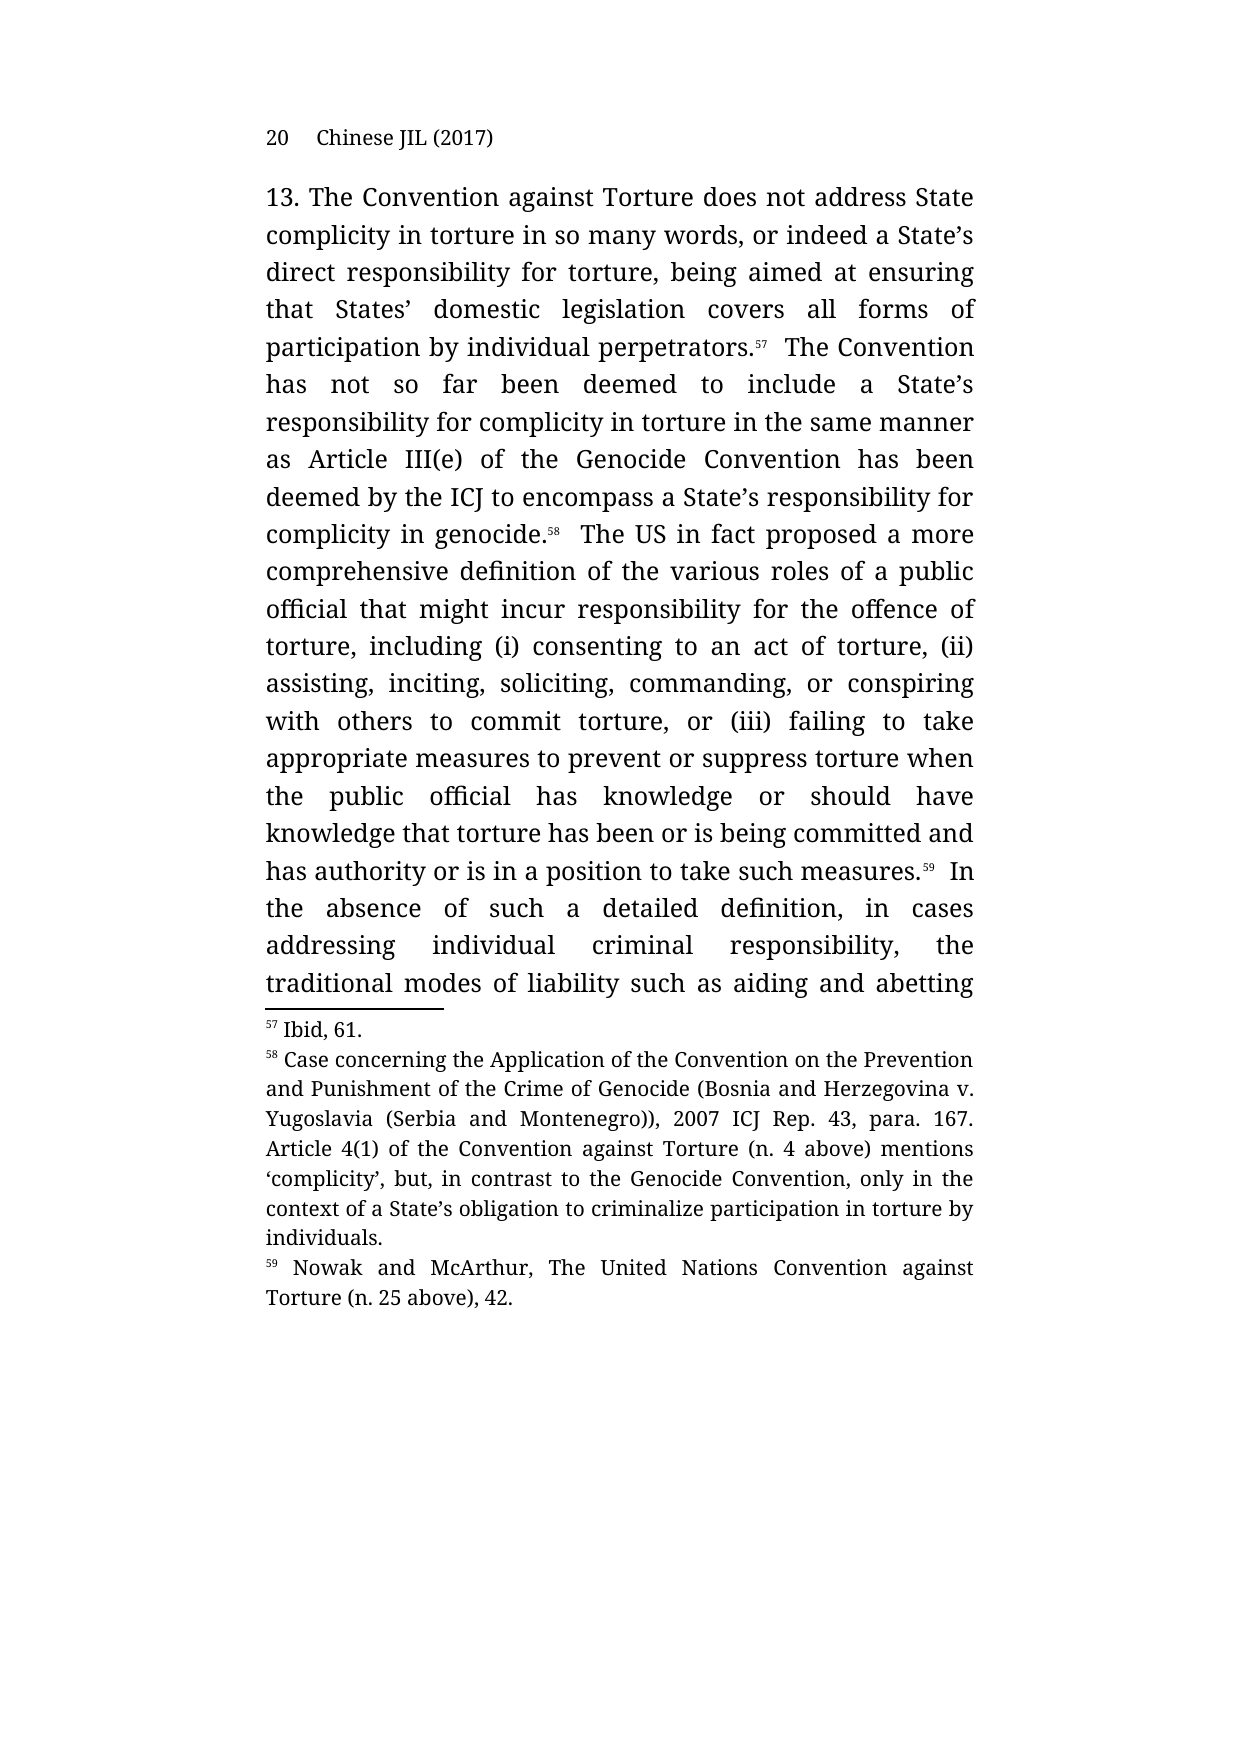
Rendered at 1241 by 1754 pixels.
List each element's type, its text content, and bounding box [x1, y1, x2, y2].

text 13. The Convention against Torture does not address State complicity in torture in so many words, or indeed a State’s direct responsibility for torture, being aimed at ensuring that States’ domestic legislation covers all forms of participation by individual perpetrators. The Convention has not so far been deemed to include a State’s responsibility for complicity in torture in the same manner as Article III(e) of the Genocide Convention has been deemed by the ICJ to encompass a State’s responsibility for complicity in genocide. The US in fact proposed a more comprehensive definition of the various roles of a public official that might incur responsibility for the offence of torture, including (i) consenting to an act of torture, (ii) assisting, inciting, soliciting, commanding, or conspiring with others to commit torture, or (iii) failing to take appropriate measures to prevent or suppress torture when the public official has knowledge or should have knowledge that torture has been or is being committed and has authority or is in a position to take such measures. In the absence of such a detailed definition, in cases addressing individual criminal responsibility, the traditional modes of liability such as aiding and abetting will apply. In cases addressing State responsibility, the existence and degree of unlawful conduct will be determined by the relevant human rights regime and/or the residual rules on State responsibility contained in the International Law Commission’s Articles on State Responsibility and customary international law. [266, 180, 975, 999]
